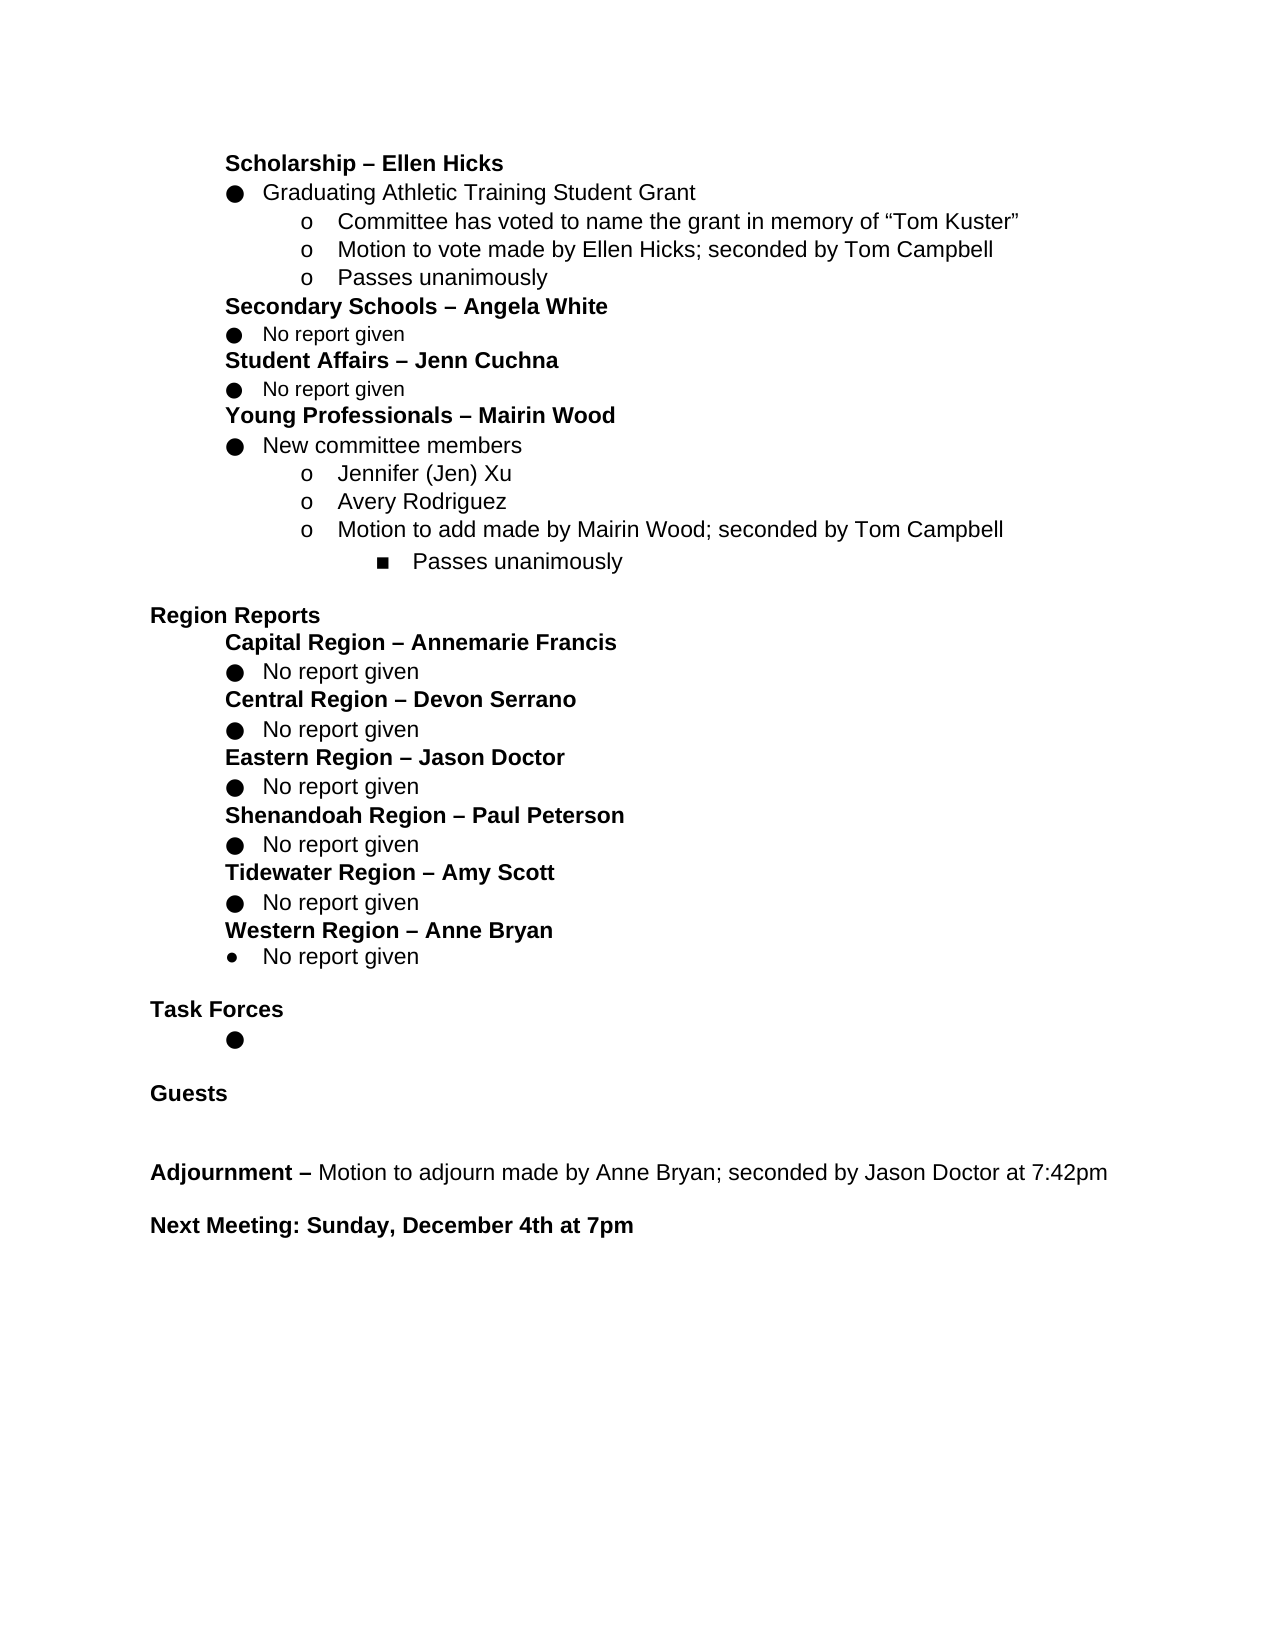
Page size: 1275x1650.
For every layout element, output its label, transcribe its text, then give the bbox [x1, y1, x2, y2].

text Next Meeting: Sunday, December 4th at 7pm [150, 1212, 1125, 1238]
text Shenandoah Region – Paul Peterson [150, 802, 1125, 828]
list Passes unanimously [300, 264, 1125, 293]
list New committee members [225, 428, 1125, 460]
text Student Affairs – Jenn Cuchna [225, 347, 1125, 374]
list Committee has voted to name the grant in memory of “Tom Kuster” [300, 208, 1125, 236]
list Avery Rodriguez [300, 488, 1125, 516]
list No report given [225, 713, 1125, 744]
list No report given [225, 886, 1125, 917]
text Guests [150, 1080, 1125, 1106]
text Region Reports [150, 602, 1125, 629]
text Young Professionals – Mairin Wood [225, 402, 1125, 428]
list No report given [225, 828, 1125, 859]
text Eastern Region – Jason Doctor [225, 744, 1125, 770]
text Task Forces [150, 996, 1125, 1022]
text Secondary Schools – Angela White [225, 293, 1125, 319]
list No report given [225, 655, 1125, 686]
list Jennifer (Jen) Xu [300, 460, 1125, 488]
list Passes unanimously [375, 545, 1125, 576]
list No report given [225, 319, 1125, 347]
list No report given [225, 770, 1125, 802]
list Motion to vote made by Ellen Hicks; seconded by Tom Campbell [300, 236, 1125, 264]
text Western Region – Anne Bryan [150, 917, 1125, 943]
list Graduating Athletic Training Student Grant [225, 176, 1125, 208]
text Capital Region – Annemarie Francis [150, 629, 1125, 655]
text Adjournment – Motion to adjourn made by Anne Bryan; seconded by Jason Doctor at 7:42pm [150, 1159, 1125, 1185]
text Tidewater Region – Amy Scott [225, 859, 1125, 886]
text Central Region – Devon Serrano [150, 686, 1125, 713]
text Scholarship – Ellen Hicks [225, 150, 1125, 176]
list Motion to add made by Mairin Wood; seconded by Tom Campbell [300, 516, 1125, 545]
list No report given [225, 374, 1125, 402]
list No report given [225, 943, 1125, 969]
